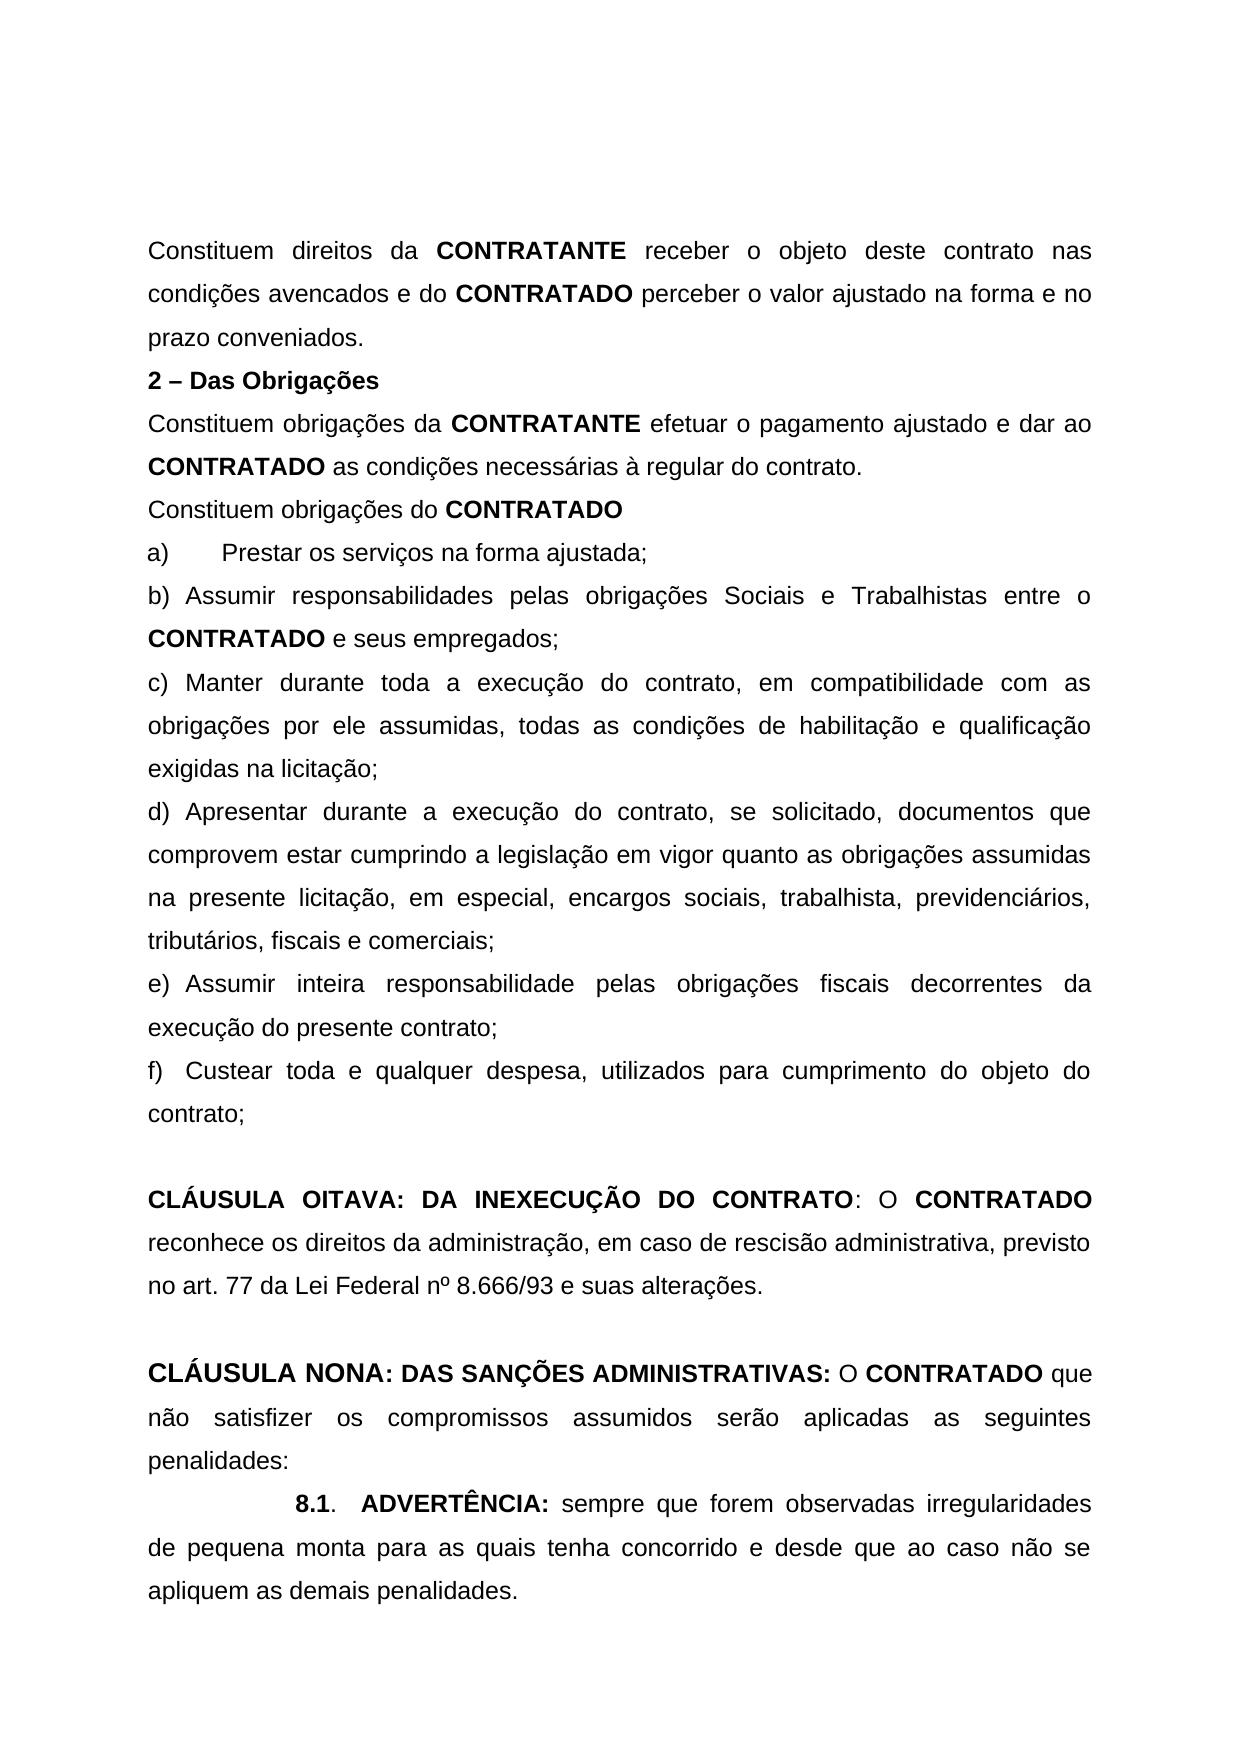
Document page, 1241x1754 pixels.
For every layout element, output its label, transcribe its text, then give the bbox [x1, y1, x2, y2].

text Constituem direitos da CONTRATANTE receber o objeto deste contrato nas condições avencados e do CONTRATADO perceber o valor ajustado na forma e no prazo conveniados. [148, 236, 1092, 351]
text CLÁUSULA OITAVA: DA INEXECUÇÃO DO CONTRATO: O CONTRATADO reconhece os direitos da administração, em caso de rescisão administrativa, previsto no art. 77 da Lei Federal nº 8.666/93 e suas alterações. [148, 1185, 1092, 1300]
list Manter durante toda a execução do contrato, em compatibilidade com as obrigações por ele assumidas, todas as condições de habilitação e qualificação exigidas na licitação; [148, 667, 1092, 782]
list Assumir inteira responsabilidade pelas obrigações fiscais decorrentes da execução do presente contrato; [148, 969, 1092, 1041]
list Assumir responsabilidades pelas obrigações Sociais e Trabalhistas entre o CONTRATADO e seus empregados; [148, 581, 1092, 653]
text 2 – Das Obrigações [148, 366, 1092, 394]
list Prestar os serviços na forma ajustada; [147, 538, 1092, 567]
list Custear toda e qualquer despesa, utilizados para cumprimento do objeto do contrato; [148, 1056, 1092, 1127]
text 8.1. ADVERTÊNCIA: sempre que forem observadas irregularidades de pequena monta para as quais tenha concorrido e desde que ao caso não se apliquem as demais penalidades. [148, 1489, 1092, 1604]
text Constituem obrigações da CONTRATANTE efetuar o pagamento ajustado e dar ao CONTRATADO as condições necessárias à regular do contrato. [148, 409, 1092, 481]
text CLÁUSULA NONA: DAS SANÇÕES ADMINISTRATIVAS: O CONTRATADO que não satisfizer os compromissos assumidos serão aplicadas as seguintes penalidades: [148, 1357, 1092, 1475]
text Constituem obrigações do CONTRATADO [148, 495, 1092, 524]
list Apresentar durante a execução do contrato, se solicitado, documentos que comprovem estar cumprindo a legislação em vigor quanto as obrigações assumidas na presente licitação, em especial, encargos sociais, trabalhista, previdenciários, tributários, fiscais e comerciais; [148, 797, 1092, 955]
